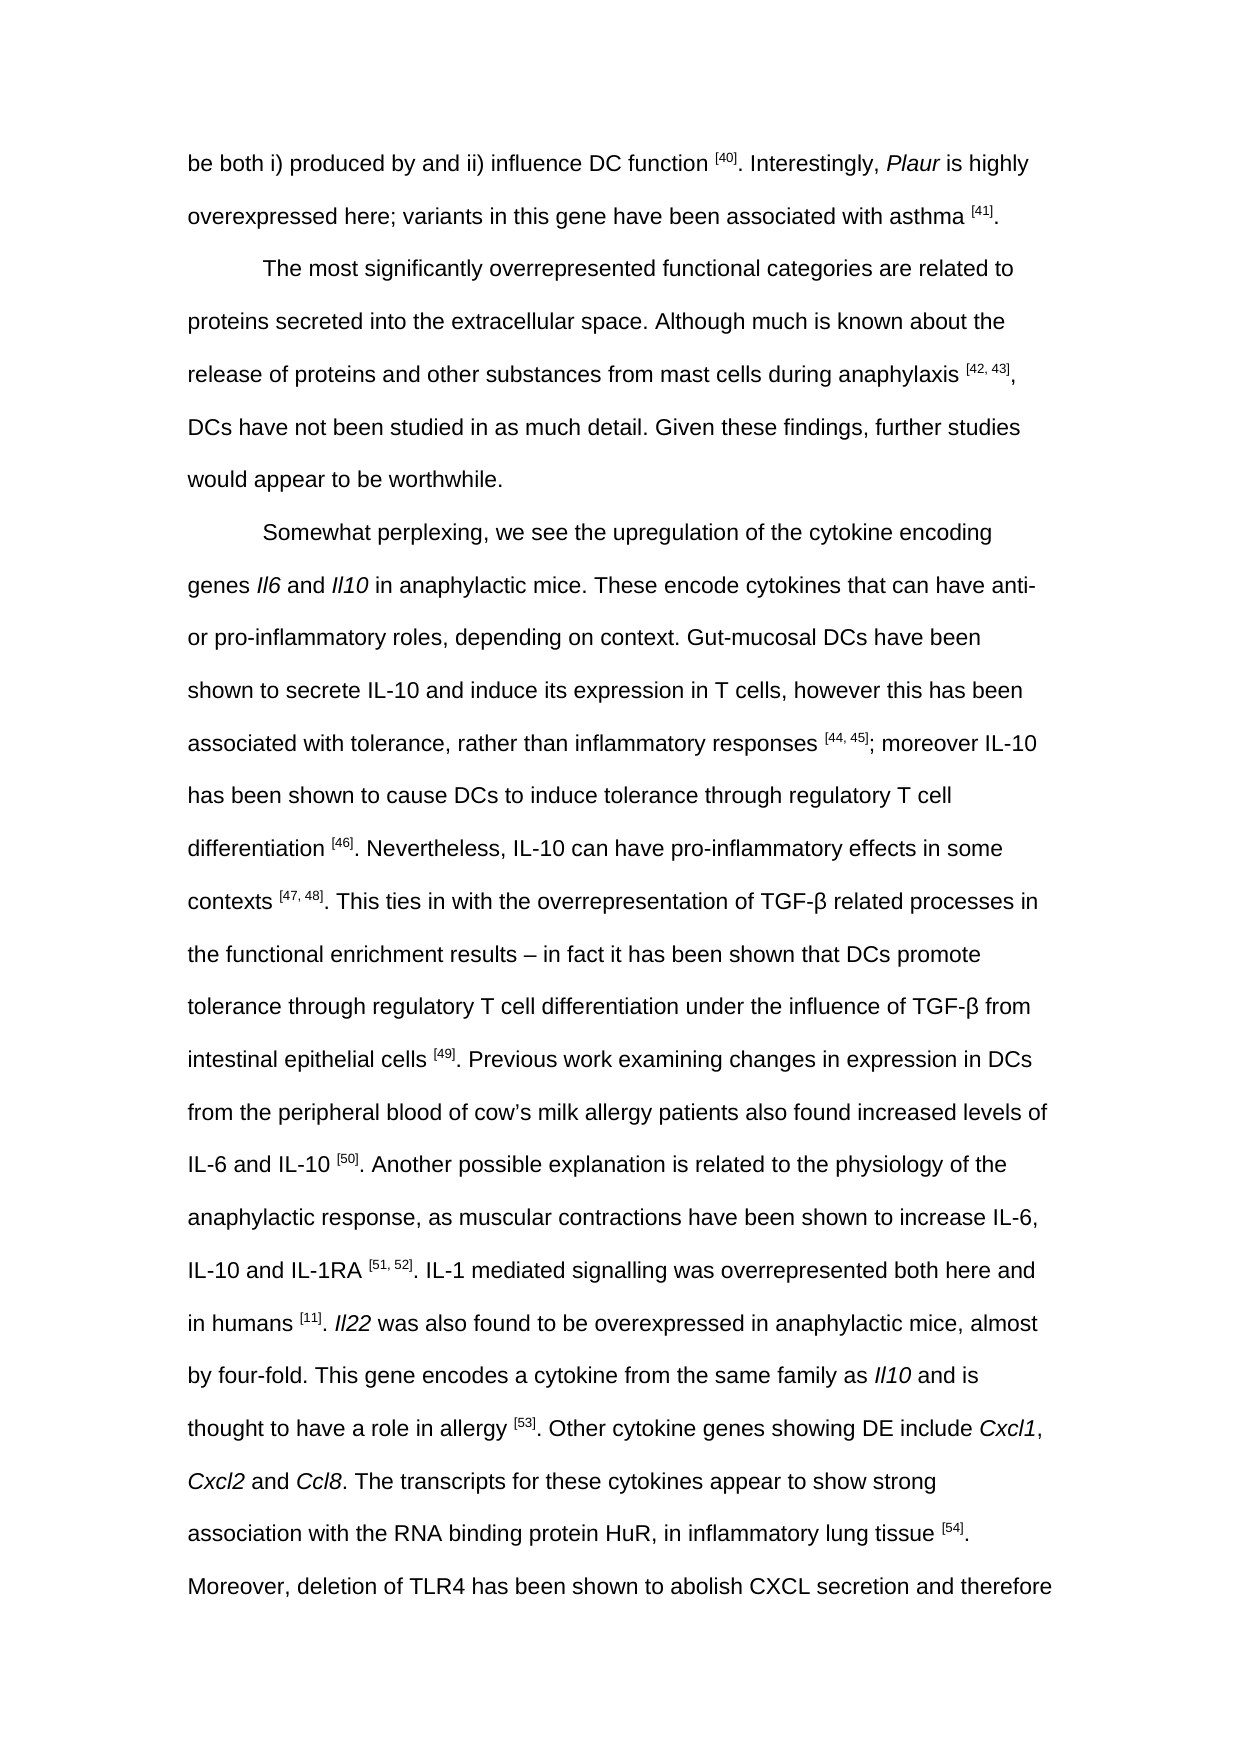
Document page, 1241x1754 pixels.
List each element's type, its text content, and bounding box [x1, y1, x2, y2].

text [187, 150, 1053, 229]
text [187, 519, 1053, 1599]
text The most significantly overrepresented functional categories are related to proteins secreted into the extracellular space. Although much is known about the release of proteins and other substances from mast cells during anaphylaxis [42, 43], DCs have not been studied in as much detail. Given these findings, further studies would appear to be worthwhile. [187, 255, 1053, 493]
